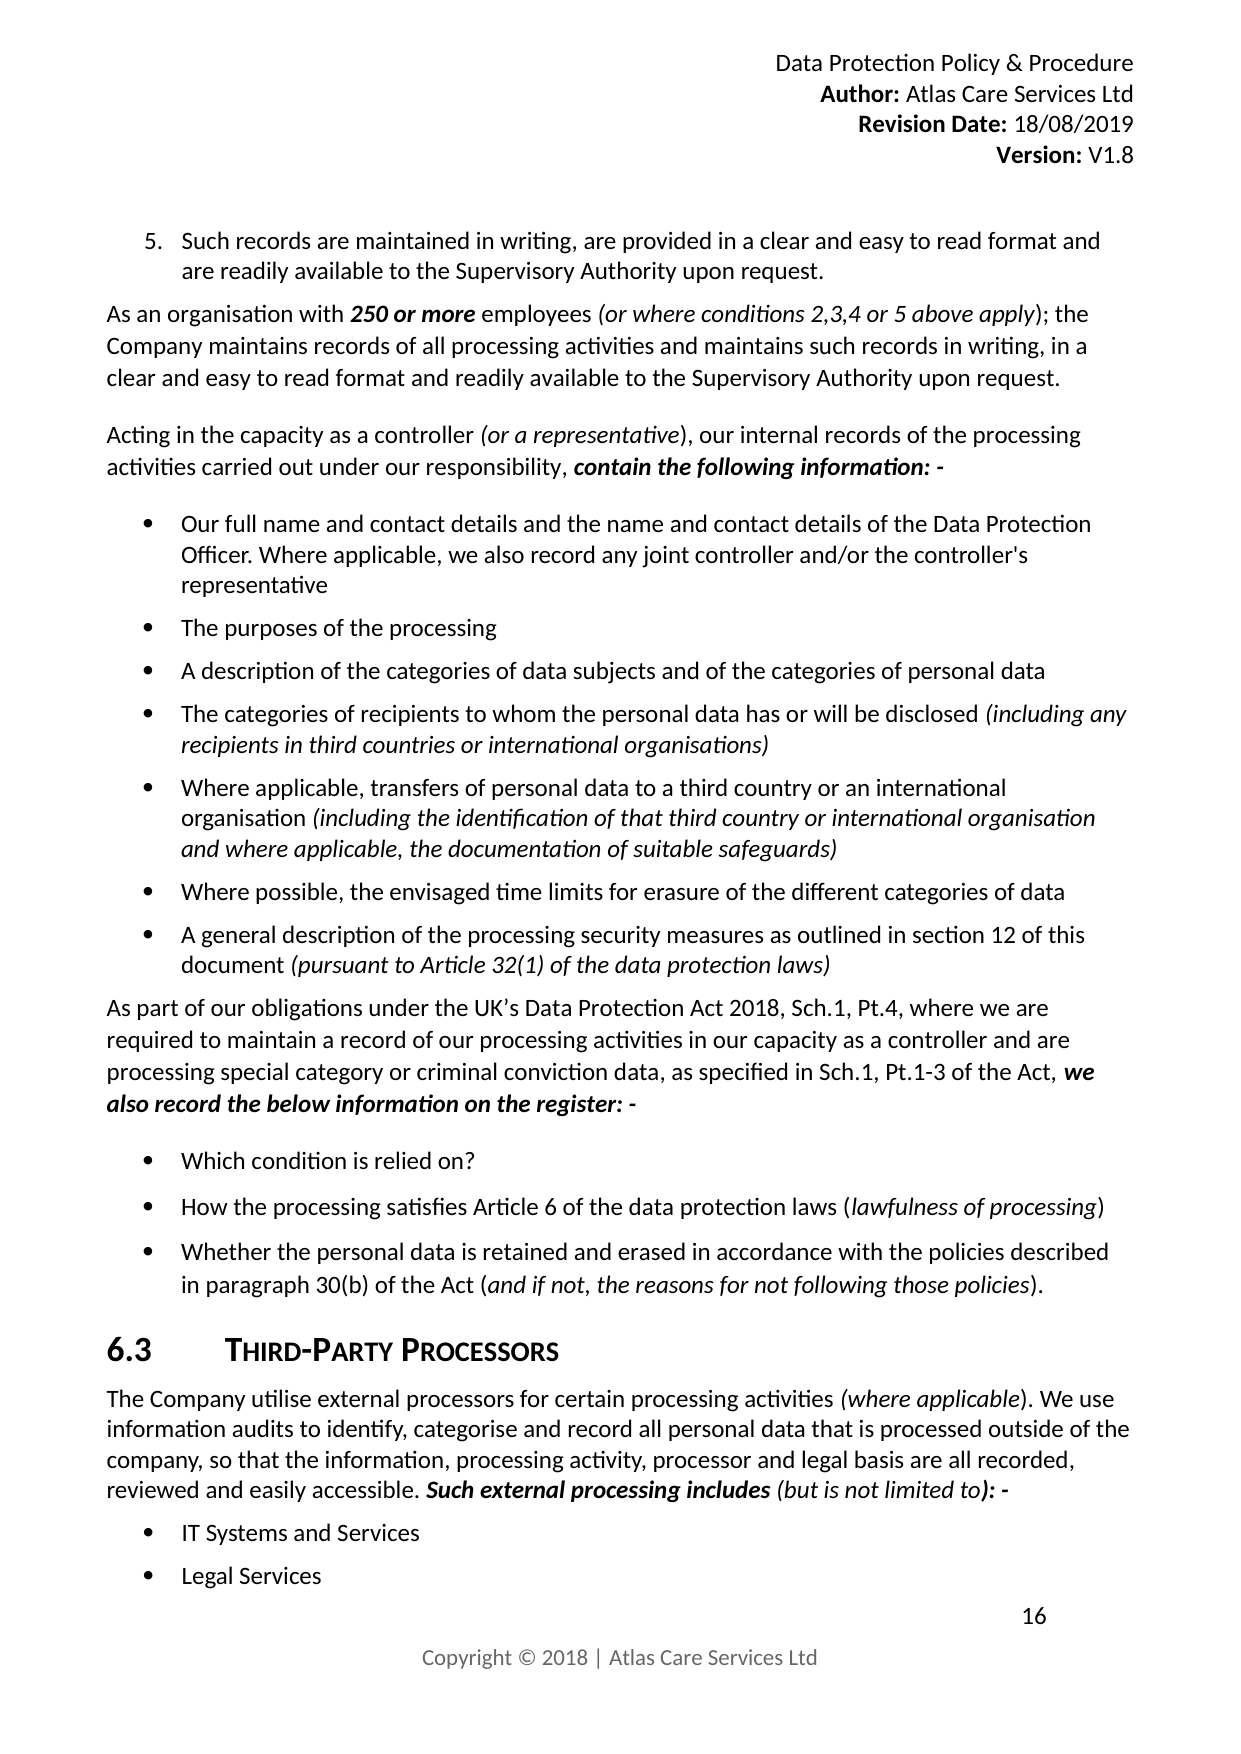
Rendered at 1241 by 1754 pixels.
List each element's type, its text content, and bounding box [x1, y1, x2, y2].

list Where possible, the envisaged time limits for erasure of the different categories of data [143, 876, 1134, 907]
list A description of the categories of data subjects and of the categories of personal data [143, 655, 1134, 686]
subtitle Third-Party Processors [106, 1327, 1134, 1370]
text Acting in the capacity as a controller (or a representative), our internal records of the processing activities carried out under our responsibility, contain the following information: - [106, 419, 1134, 482]
list How the processing satisfies Article 6 of the data protection laws (lawfulness of processing) [143, 1191, 1134, 1221]
list The categories of recipients to whom the personal data has or will be disclosed (including any recipients in third countries or international organisations) [143, 698, 1134, 759]
list A general description of the processing security measures as outlined in section 12 of this document (pursuant to Article 32(1) of the data protection laws) [143, 919, 1134, 980]
text The Company utilise external processors for certain processing activities (where applicable). We use information audits to identify, categorise and record all personal data that is processed outside of the company, so that the information, processing activity, processor and legal basis are all recorded, reviewed and easily accessible. Such external processing includes (but is not limited to): - [106, 1383, 1134, 1505]
list Our full name and contact details and the name and contact details of the Data Protection Officer. Where applicable, we also record any joint controller and/or the controller's representative [143, 508, 1134, 600]
list Such records are maintained in writing, are provided in a clear and easy to read format and are readily available to the Supervisory Authority upon request. [144, 225, 1134, 286]
list IT Systems and Services [144, 1517, 1134, 1548]
list The purposes of the processing [143, 612, 1134, 643]
text As an organisation with 250 or more employees (or where conditions 2,3,4 or 5 above apply); the Company maintains records of all processing activities and maintains such records in writing, in a clear and easy to read format and readily available to the Supervisory Authority upon request. [106, 298, 1134, 393]
list Legal Services [144, 1561, 1134, 1591]
list Whether the personal data is retained and erased in accordance with the policies described in paragraph 30(b) of the Act (and if not, the reasons for not following those policies). [143, 1236, 1134, 1300]
text As part of our obligations under the UK’s Data Protection Act 2018, Sch.1, Pt.4, where we are required to maintain a record of our processing activities in our capacity as a controller and are processing special category or criminal conviction data, as specified in Sch.1, Pt.1-3 of the Act, we also record the below information on the register: - [106, 993, 1134, 1119]
list Which condition is relied on? [143, 1146, 1134, 1176]
list Where applicable, transfers of personal data to a third country or an international organisation (including the identification of that third country or international organisation and where applicable, the documentation of suitable safeguards) [143, 772, 1134, 863]
